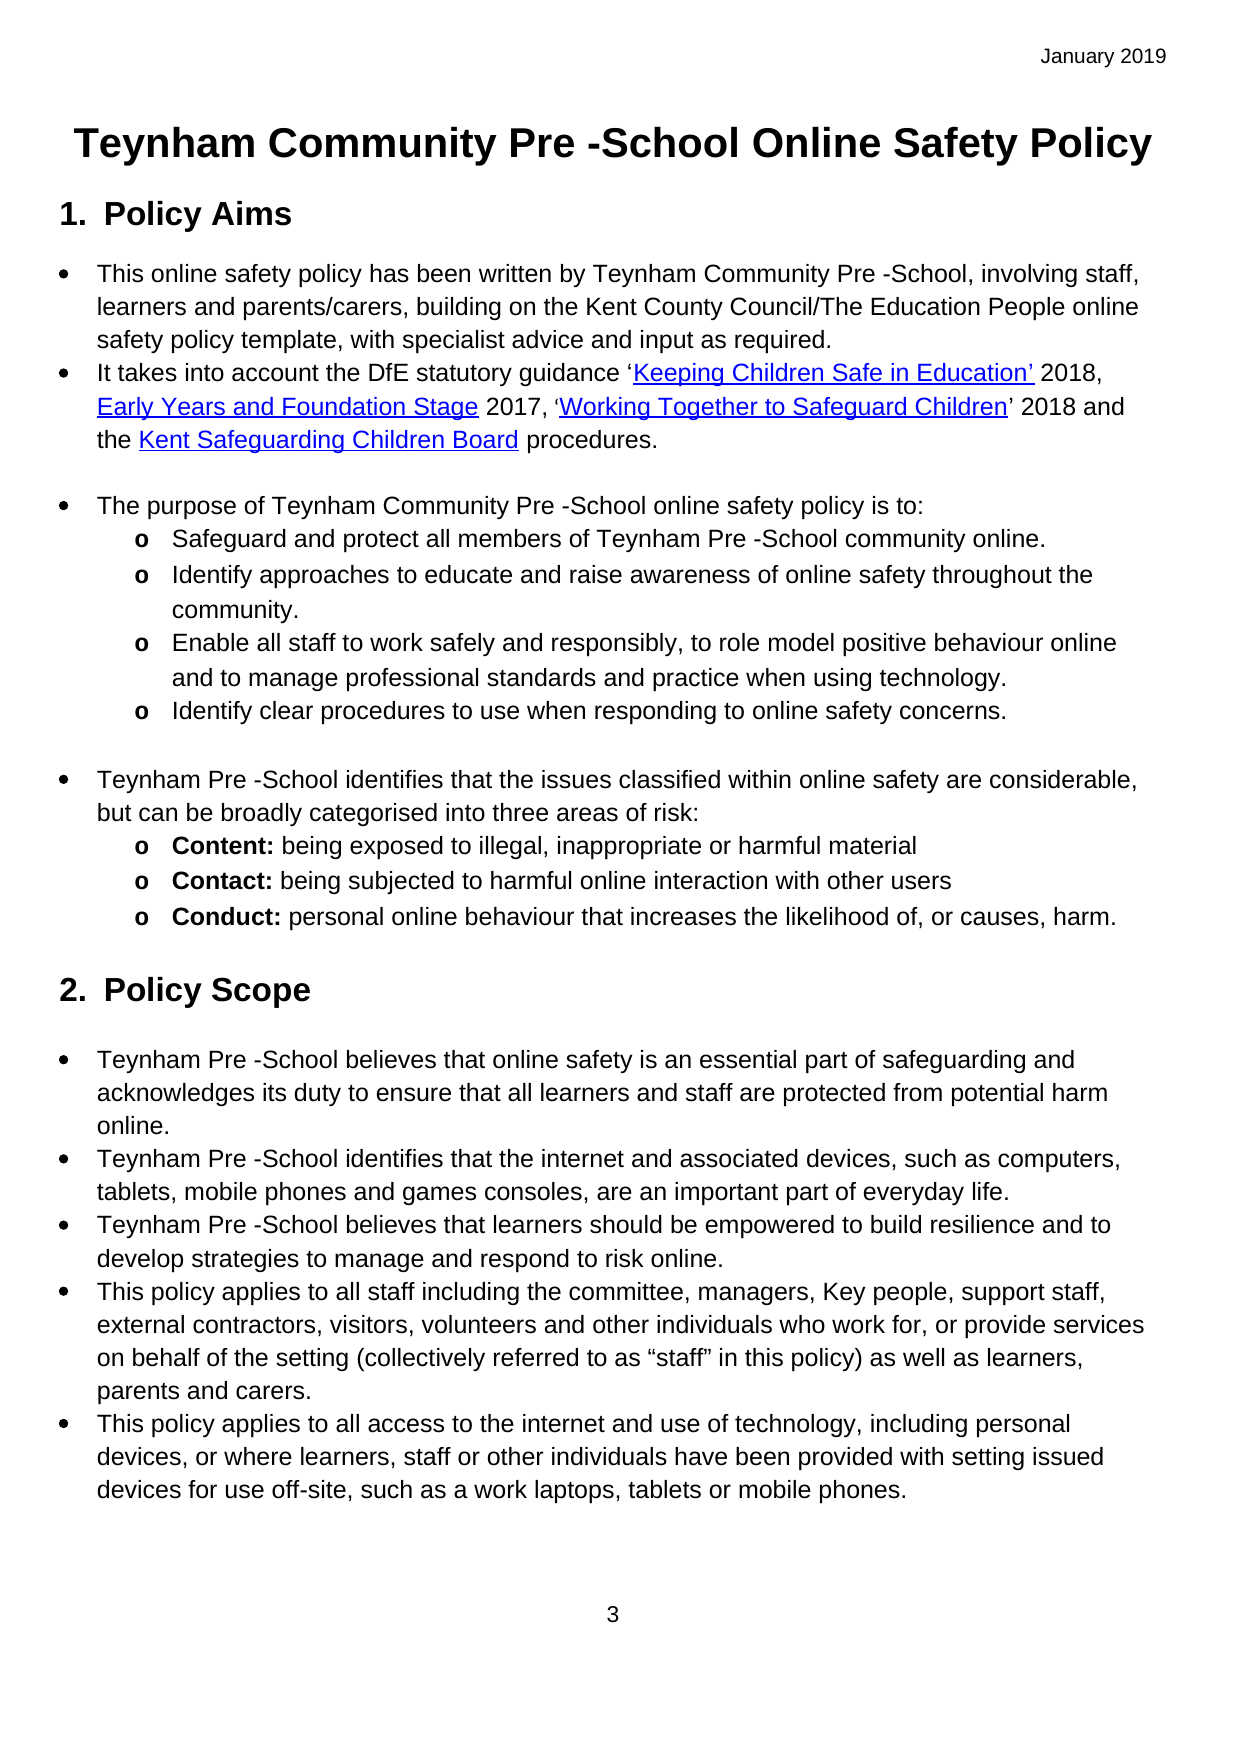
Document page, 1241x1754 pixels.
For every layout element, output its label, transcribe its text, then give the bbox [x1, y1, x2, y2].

list It takes into account the DfE statutory guidance ‘Keeping Children Safe in Education’ 2018, Early Years and Foundation Stage 2017, ‘Working Together to Safeguard Children’ 2018 and the Kent Safeguarding Children Board procedures. [59, 358, 1167, 454]
list Content: being exposed to illegal, inappropriate or harmful material [134, 831, 1167, 862]
list Safeguard and protect all members of Teynham Pre -School community online. [134, 524, 1167, 555]
list Teynham Pre -School identifies that the internet and associated devices, such as computers, tablets, mobile phones and games consoles, are an important part of everyday life. [59, 1144, 1167, 1206]
list This policy applies to all staff including the committee, managers, Key people, support staff, external contractors, visitors, volunteers and other individuals who work for, or provide services on behalf of the setting (collectively referred to as “staff” in this policy) as well as learners, parents and carers. [59, 1277, 1167, 1404]
list This policy applies to all access to the internet and use of technology, including personal devices, or where learners, staff or other individuals have been provided with setting issued devices for use off-site, such as a work laptops, tablets or mobile phones. [59, 1409, 1167, 1504]
list Teynham Pre -School believes that online safety is an essential part of safeguarding and acknowledges its duty to ensure that all learners and staff are protected from potential harm online. [59, 1045, 1167, 1140]
list Enable all staff to work safely and responsibly, to role model positive behaviour online and to manage professional standards and practice when using technology. [134, 628, 1167, 692]
list Conduct: personal online behaviour that increases the likelihood of, or causes, harm. [134, 902, 1167, 933]
list Policy Aims [59, 194, 1167, 233]
text Teynham Community Pre -School Online Safety Policy [59, 118, 1167, 166]
list Teynham Pre -School believes that learners should be empowered to build resilience and to develop strategies to manage and respond to risk online. [59, 1210, 1167, 1272]
list Contact: being subjected to harmful online interaction with other users [134, 866, 1167, 897]
list Teynham Pre -School identifies that the issues classified within online safety are considerable, but can be broadly categorised into three areas of risk: [59, 764, 1167, 826]
list This online safety policy has been written by Teynham Community Pre -School, involving staff, learners and parents/carers, building on the Kent County Council/The Education People online safety policy template, with specialist advice and input as required. [59, 259, 1167, 354]
list Identify clear procedures to use when responding to online safety concerns. [134, 696, 1167, 727]
list Policy Scope [59, 970, 1167, 1041]
list Identify approaches to educate and raise awareness of online safety throughout the community. [134, 559, 1167, 623]
list The purpose of Teynham Community Pre -School online safety policy is to: [59, 491, 1167, 520]
